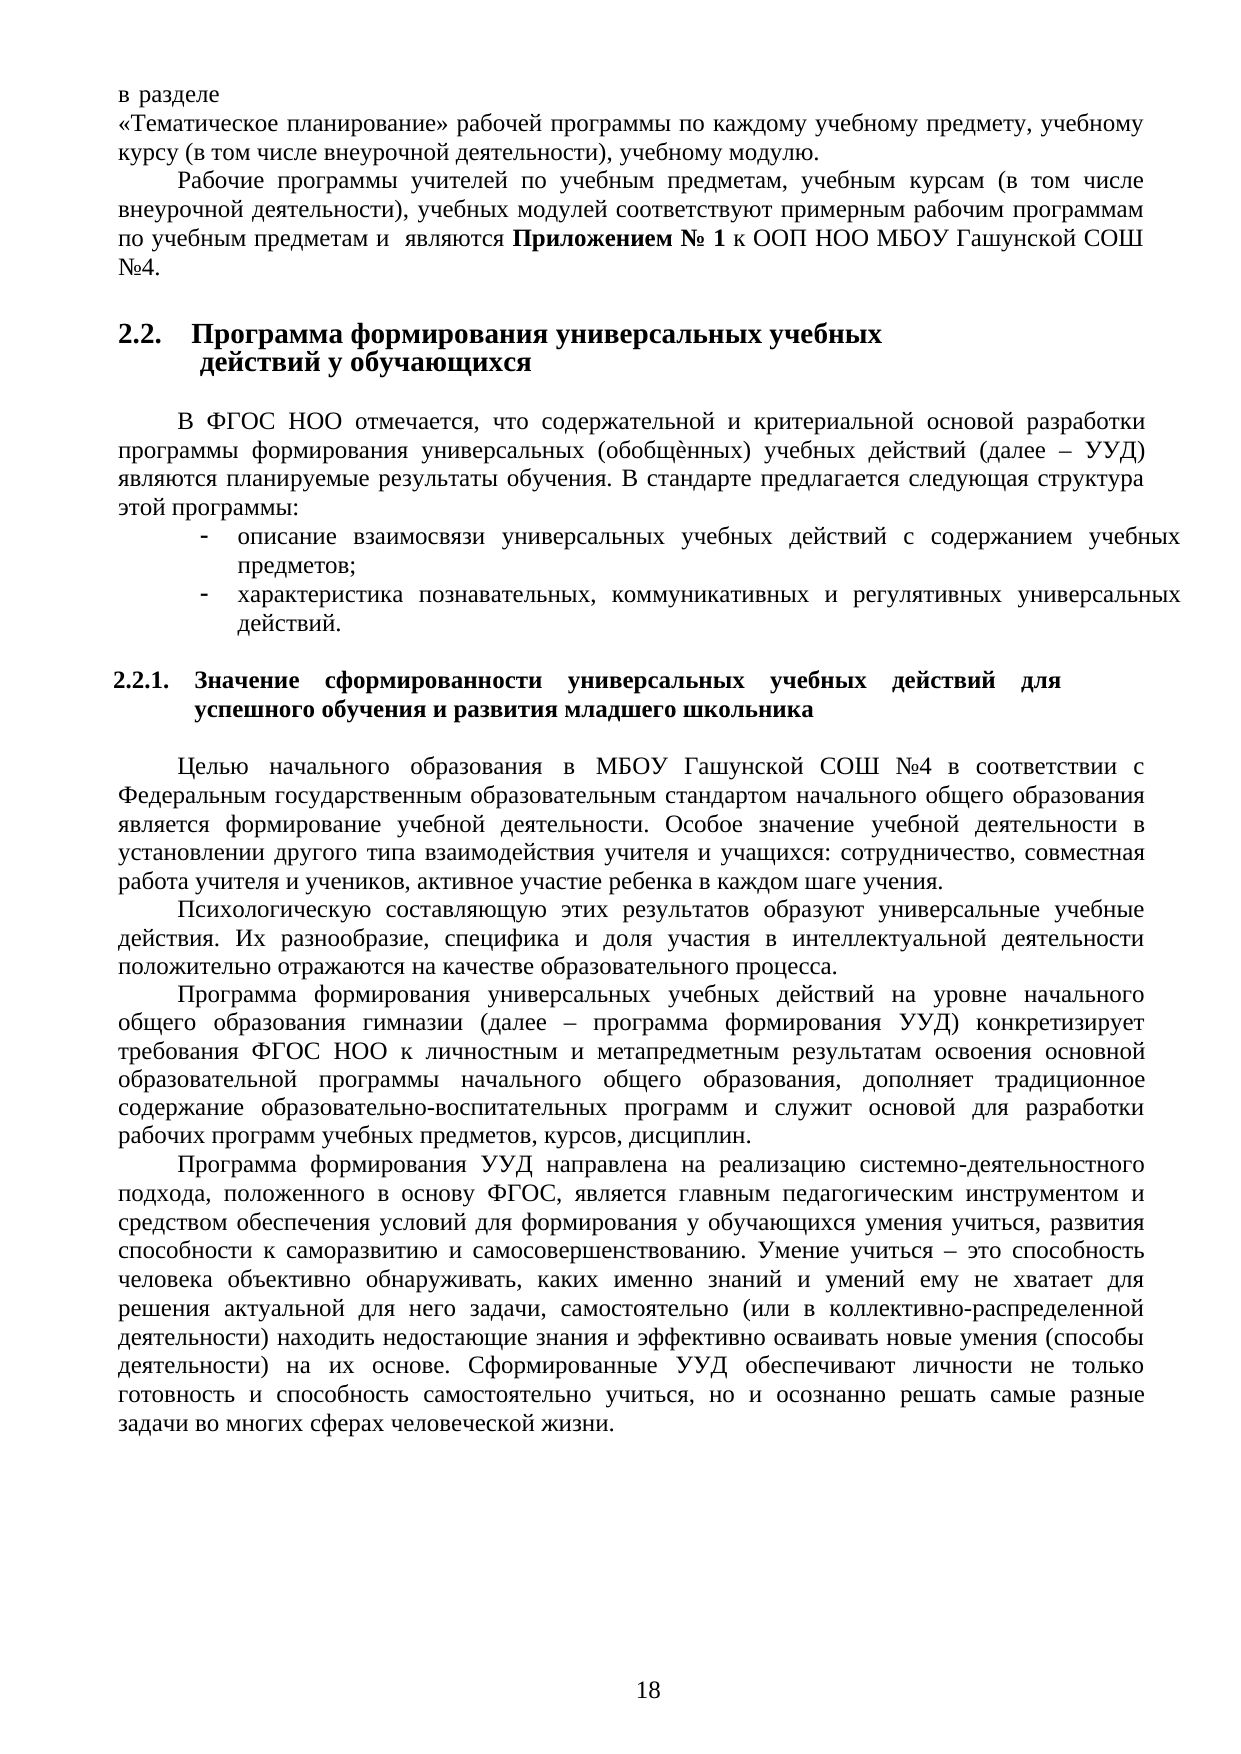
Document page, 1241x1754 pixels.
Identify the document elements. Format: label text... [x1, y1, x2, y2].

text В ФГОС НОО отмечается, что содержательной и критериальной основой разработки программы формирования универсальных (обобщѐнных) учебных действий (далее – УУД) являются планируемые результаты обучения. В стандарте предлагается следующая структура этой программы: [118, 406, 1145, 521]
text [118, 79, 1144, 108]
text Рабочие программы учителей по учебным предметам, учебным курсам (в том числе внеурочной деятельности), учебных модулей соответствуют примерным рабочим программам по учебным предметам и являются Приложением № 1 к ООП НОО МБОУ Гашунской СОШ №4. [118, 165, 1144, 280]
list описание взаимосвязи универсальных учебных действий с содержанием учебных предметов; [200, 521, 1181, 579]
list характеристика познавательных, коммуникативных и регулятивных универсальных действий. [200, 579, 1181, 637]
text «Тематическое планирование» рабочей программы по каждому учебному предмету, учебному курсу (в том числе внеурочной деятельности), учебному модулю. [118, 108, 1144, 165]
subtitle Программа формирования универсальных учебных действий у обучающихся [118, 321, 996, 378]
text Целью начального образования в МБОУ Гашунской СОШ №4 в соответствии с Федеральным государственным образовательным стандартом начального общего образования является формирование учебной деятельности. Особое значение учебной деятельности в установлении другого типа взаимодействия учителя и учащихся: сотрудничество, совместная работа учителя и учеников, активное участие ребенка в каждом шаге учения. [118, 751, 1145, 895]
subtitle Значение сформированности универсальных учебных действий для успешного обучения и развития младшего школьника [113, 665, 1062, 723]
text Психологическую составляющую этих результатов образуют универсальные учебные действия. Их разнообразие, специфика и доля участия в интеллектуальной деятельности положительно отражаются на качестве образовательного процесса. [118, 895, 1145, 980]
text Программа формирования УУД направлена на реализацию системно-деятельностного подхода, положенного в основу ФГОС, является главным педагогическим инструментом и средством обеспечения условий для формирования у обучающихся умения учиться, развития способности к саморазвитию и самосовершенствованию. Умение учиться – это способность человека объективно обнаруживать, каких именно знаний и умений ему не хватает для решения актуальной для него задачи, самостоятельно (или в коллективно-распределенной деятельности) находить недостающие знания и эффективно осваивать новые умения (способы деятельности) на их основе. Сформированные УУД обеспечивают личности не только готовность и способность самостоятельно учиться, но и осознанно решать самые разные задачи во многих сферах человеческой жизни. [118, 1149, 1145, 1437]
text Программа формирования универсальных учебных действий на уровне начального общего образования гимназии (далее – программа формирования УУД) конкретизирует требования ФГОС НОО к личностным и метапредметным результатам освоения основной образовательной программы начального общего образования, дополняет традиционное содержание образовательно-воспитательных программ и служит основой для разработки рабочих программ учебных предметов, курсов, дисциплин. [118, 980, 1145, 1149]
